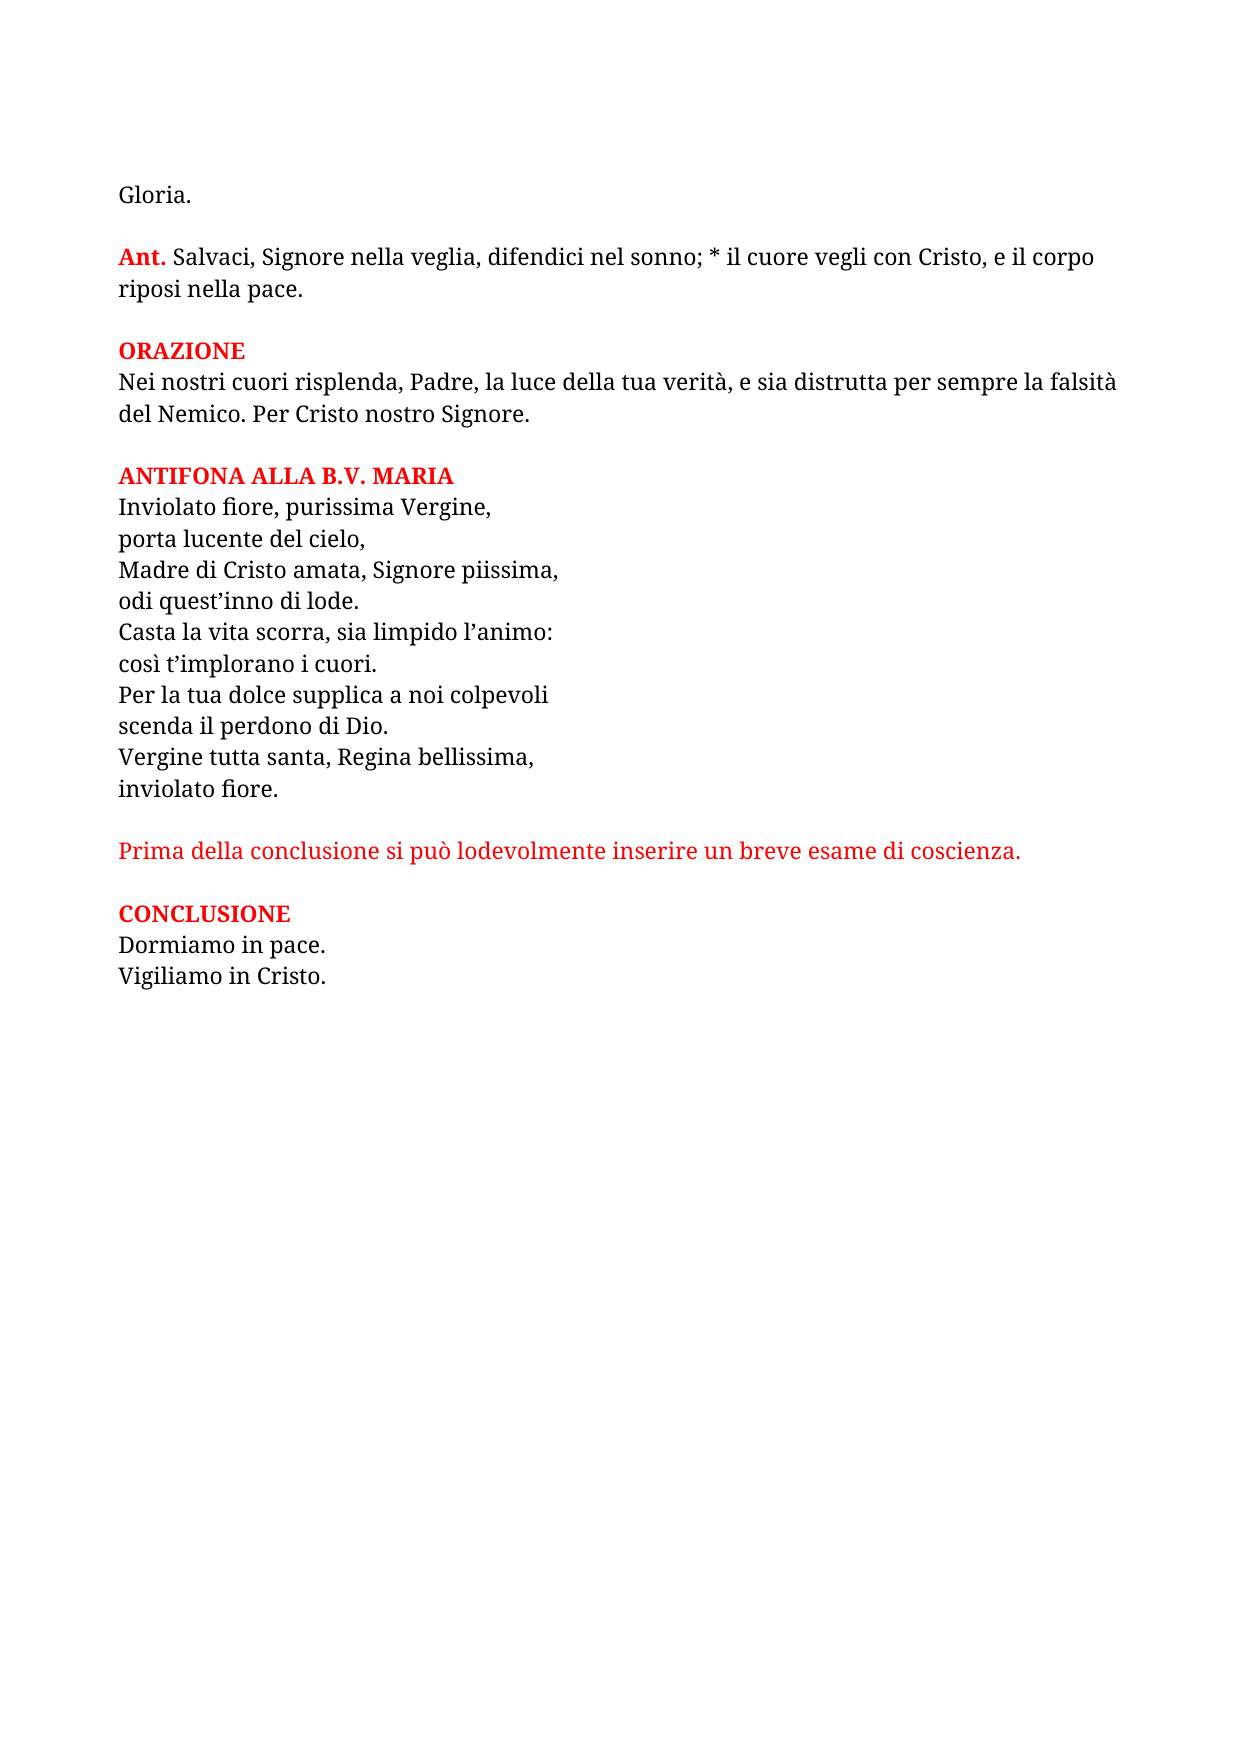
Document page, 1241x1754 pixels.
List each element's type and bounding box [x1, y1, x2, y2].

text [118, 148, 1122, 1019]
